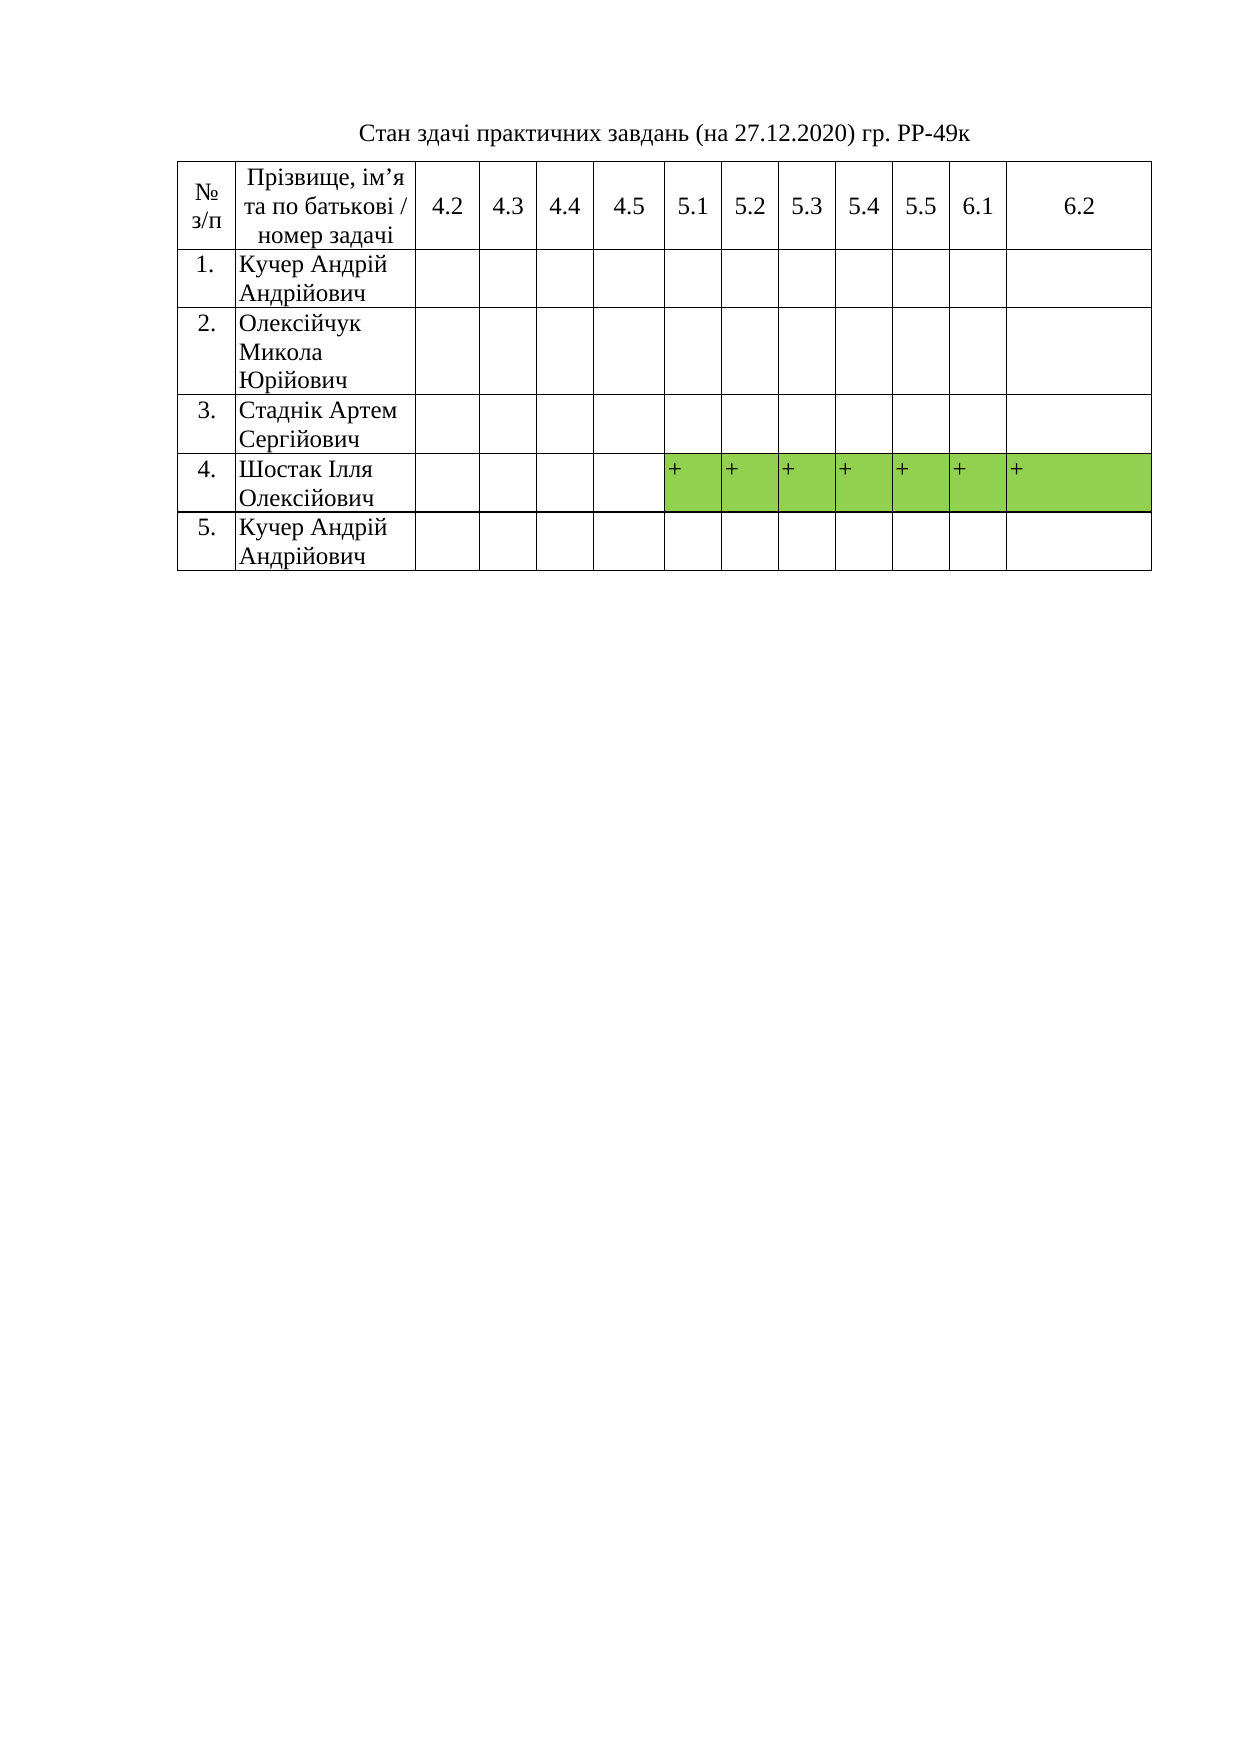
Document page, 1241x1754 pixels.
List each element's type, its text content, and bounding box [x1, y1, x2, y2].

table_cell [480, 513, 536, 570]
table_header Прізвище, ім’я та по батькові / номер задачі [236, 162, 415, 248]
table_cell [779, 513, 835, 570]
table_cell [480, 308, 536, 394]
table_cell [836, 250, 892, 307]
table_cell [1007, 308, 1151, 394]
table_cell 4. [178, 454, 235, 511]
table_cell [722, 250, 778, 307]
table_cell [893, 250, 949, 307]
table_header 4.4 [537, 162, 593, 248]
table_cell [480, 250, 536, 307]
table_header 6.2 [1007, 162, 1151, 248]
table_cell [1007, 395, 1151, 453]
table_cell [416, 395, 479, 453]
table_cell [722, 513, 778, 570]
table_cell [416, 250, 479, 307]
table_cell [594, 513, 664, 570]
table_cell [950, 513, 1006, 570]
table_cell [836, 513, 892, 570]
table_header 4.3 [480, 162, 536, 248]
table_cell + [893, 454, 949, 511]
table_cell [836, 308, 892, 394]
table_cell [950, 250, 1006, 307]
text Стан здачі практичних завдань (на 27.12.2020) гр. РР-49к [177, 118, 1152, 147]
table_cell [836, 395, 892, 453]
table_cell + [722, 454, 778, 511]
table_cell [537, 250, 593, 307]
table_cell Олексійчук Микола Юрійович [236, 308, 415, 394]
table_cell [416, 513, 479, 570]
table_cell [950, 308, 1006, 394]
table_cell [722, 395, 778, 453]
table_cell [537, 395, 593, 453]
table_cell [665, 395, 721, 453]
table_header 5.5 [893, 162, 949, 248]
table_cell [537, 513, 593, 570]
table_cell [779, 395, 835, 453]
table_cell [537, 308, 593, 394]
table_cell Стаднік Артем Сергійович [236, 395, 415, 453]
table_header 4.5 [594, 162, 664, 248]
table_cell [893, 308, 949, 394]
table_cell [779, 308, 835, 394]
table_cell [416, 454, 479, 511]
table_cell [1007, 513, 1151, 570]
table_cell [893, 395, 949, 453]
table_cell [779, 250, 835, 307]
table_cell + [836, 454, 892, 511]
table_cell [665, 250, 721, 307]
table_cell [665, 513, 721, 570]
table_cell + [1007, 454, 1151, 511]
table_cell Кучер Андрій Андрійович [236, 250, 415, 307]
table_cell [722, 308, 778, 394]
table_header 5.3 [779, 162, 835, 248]
table_cell + [665, 454, 721, 511]
table_header 4.2 [416, 162, 479, 248]
table_cell [594, 250, 664, 307]
table_header 6.1 [950, 162, 1006, 248]
table_cell [665, 308, 721, 394]
table_cell [480, 454, 536, 511]
table_cell [594, 454, 664, 511]
table_cell [1007, 250, 1151, 307]
table_header 5.1 [665, 162, 721, 248]
table_cell 1. [178, 250, 235, 307]
table_cell Шостак Ілля Олексійович [236, 454, 415, 511]
table_cell [480, 395, 536, 453]
table_cell Кучер Андрій Андрійович [236, 513, 415, 570]
table_cell + [779, 454, 835, 511]
table_cell [594, 395, 664, 453]
table_cell 2. [178, 308, 235, 394]
table_cell [416, 308, 479, 394]
table_cell 5. [178, 513, 235, 570]
table_header № з/п [178, 162, 235, 248]
table_cell + [950, 454, 1006, 511]
table_header 5.2 [722, 162, 778, 248]
table_cell [893, 513, 949, 570]
table_header 5.4 [836, 162, 892, 248]
table_cell 3. [178, 395, 235, 453]
table_cell [950, 395, 1006, 453]
table_cell [594, 308, 664, 394]
table_cell [537, 454, 593, 511]
